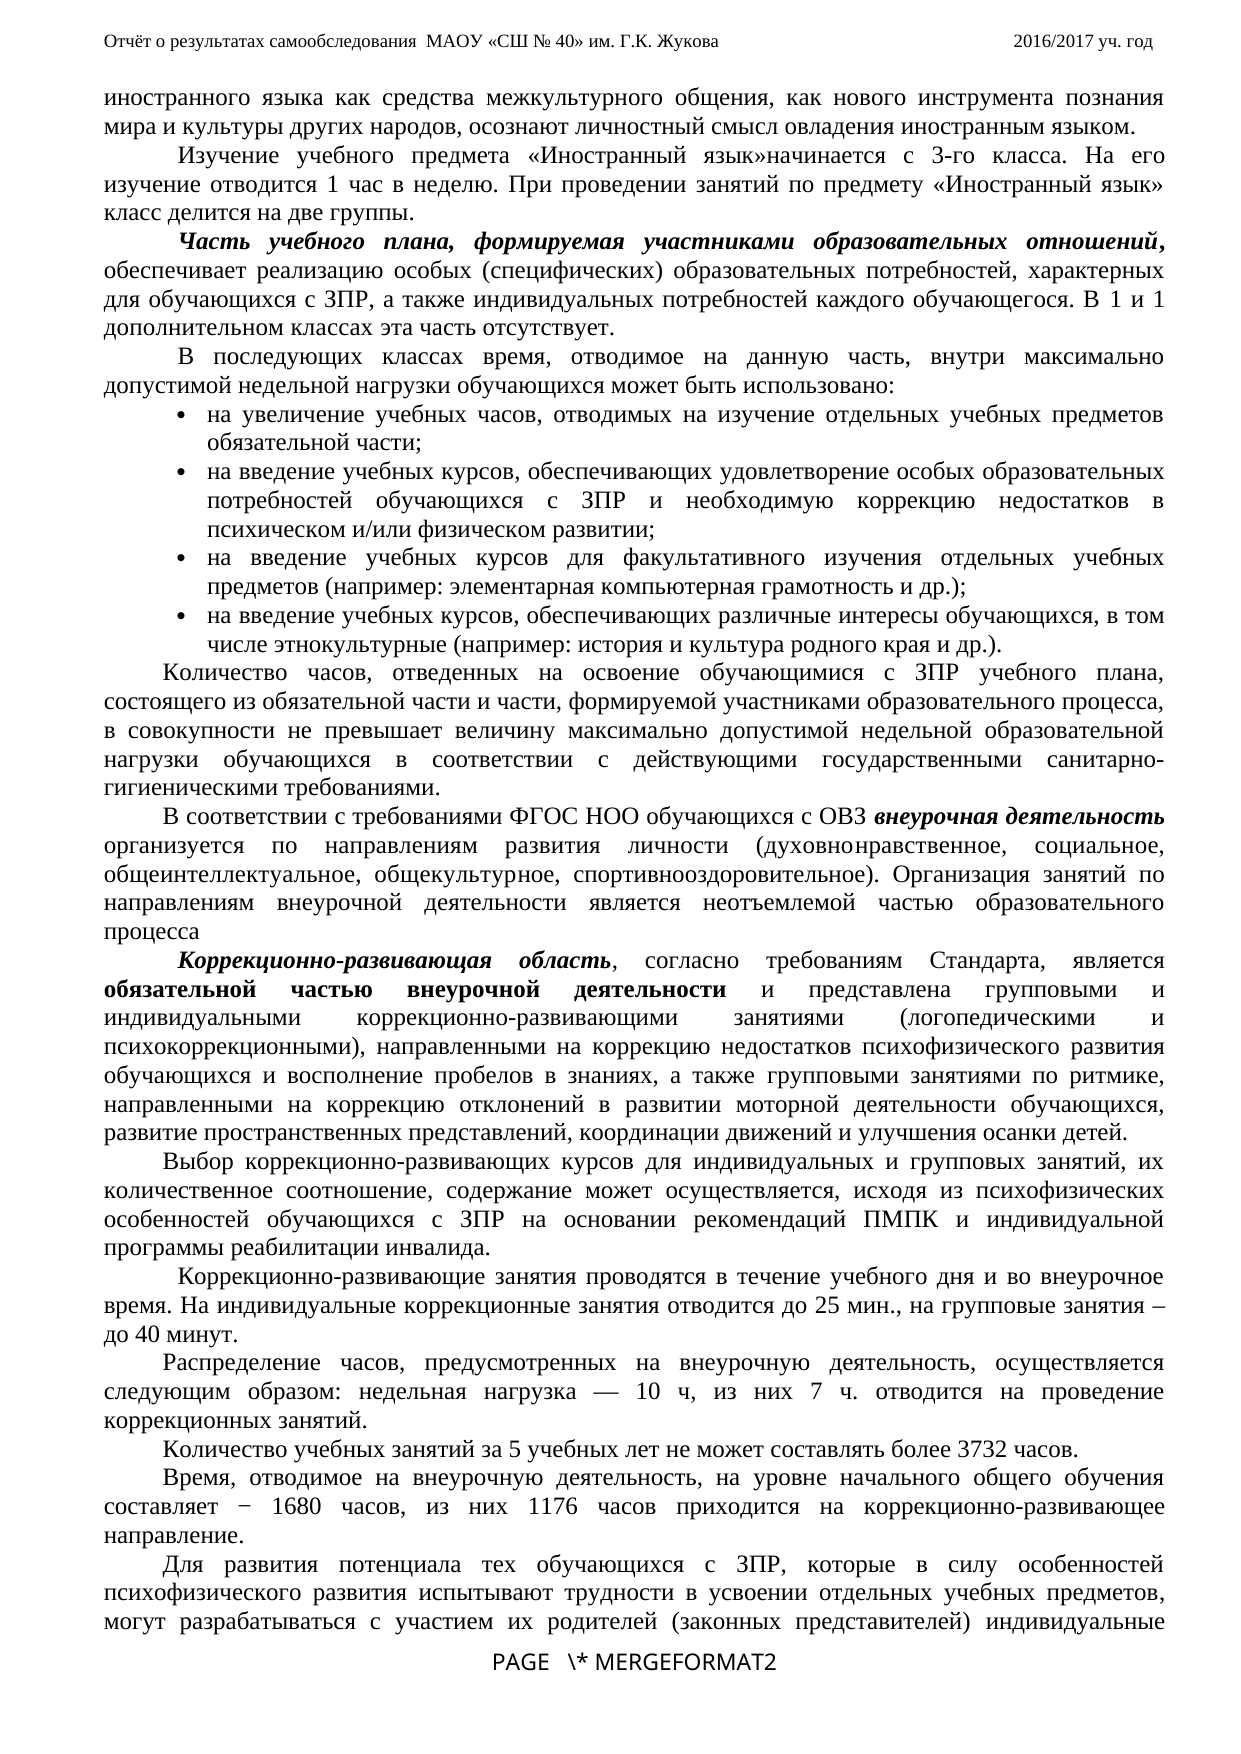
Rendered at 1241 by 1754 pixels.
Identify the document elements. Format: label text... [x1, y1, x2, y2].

text Выбор коррекционно-развивающих курсов для индивидуальных и групповых занятий, их количественное соотношение, содержание может осуществляется, исходя из психофизических особенностей обучающихся с ЗПР на основании рекомендаций ПМПК и индивидуальной программы реабилитации инвалида. [103, 1146, 1165, 1261]
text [103, 1549, 1165, 1635]
text В последующих классах время, отводимое на данную часть, внутри максимально допустимой недельной нагрузки обучающихся может быть использовано: [103, 341, 1165, 399]
list на введение учебных курсов для факультативного изучения отдельных учебных предметов (например: элементарная компьютерная грамотность и др.); [177, 542, 1165, 600]
text Количество учебных занятий за 5 учебных лет не может составлять более 3732 часов. [103, 1434, 1165, 1462]
text Коррекционно-развивающие занятия проводятся в течение учебного дня и во внеурочное время. На индивидуальные коррекционные занятия отводится до 25 мин., на групповые занятия – до 40 минут. [103, 1261, 1165, 1347]
text В соответствии с требованиями ФГОС НОО обучающихся с ОВЗ внеурочная деятельность организуется по направлениям развития личности (духовно­нравственное, социальное, общеинтеллектуальное, общекультурное, спортивно­оздоровительное). Организация занятий по направлениям внеурочной деятельности является неотъемлемой частью образовательного процесса [103, 801, 1165, 945]
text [103, 82, 1165, 140]
text Распределение часов, предусмотренных на внеурочную деятельность, осуществляется следующим образом: недельная нагрузка ― 10 ч, из них 7 ч. отводится на проведение коррекционных занятий. [103, 1347, 1165, 1434]
text Время, отводимое на внеурочную деятельность, на уровне начального общего обучения составляет − 1680 часов, из них 1176 часов приходится на коррекционно-развивающее направление. [103, 1462, 1165, 1549]
list на введение учебных курсов, обеспечивающих удовлетворение особых образовательных потребностей обучающихся с ЗПР и необходимую коррекцию недостатков в психическом и/или физическом развитии; [177, 456, 1165, 542]
text Часть учебного плана, формируемая участниками образовательных отношений, обеспечивает реализацию особых (специфических) образовательных потребностей, характерных для обучающихся с ЗПР, а также индивидуальных потребностей каждого обучающегося. В 1 и 1 дополнительном классах эта часть отсутствует. [103, 226, 1165, 341]
text Коррекционно-развивающая область, согласно требованиям Стандарта, является обязательной частью внеурочной деятельности и представлена групповыми и индивидуальными коррекционно-развивающими занятиями (логопедическими и психокоррекционными), направленными на коррекцию недостатков психофизического развития обучающихся и восполнение пробелов в знаниях, а также групповыми занятиями по ритмике, направленными на коррекцию отклонений в развитии моторной деятельности обучающихся, развитие пространственных представлений, координации движений и улучшения осанки детей. [103, 945, 1165, 1146]
text Изучение учебного предмета «Иностранный язык»начинается с 3-го класса. На его изучение отводится 1 час в неделю. При проведении занятий по предмету «Иностранный язык» класс делится на две группы. [103, 140, 1165, 226]
list на введение учебных курсов, обеспечивающих различные интересы обучающихся, в том числе этнокультурные (например: история и культура родного края и др.). [177, 600, 1165, 657]
text Количество часов, отведенных на освоение обучающимися с ЗПР учебного плана, состоящего из обязательной части и части, формируемой участниками образовательного процесса, в совокупности не превышает величину максимально допустимой недельной образовательной нагрузки обучающихся в соответствии с действующими государственными санитарно-гигиеническими требованиями. [103, 657, 1165, 801]
list на увеличение учебных часов, отводимых на изучение отдельных учебных предметов обязательной части; [177, 399, 1165, 456]
